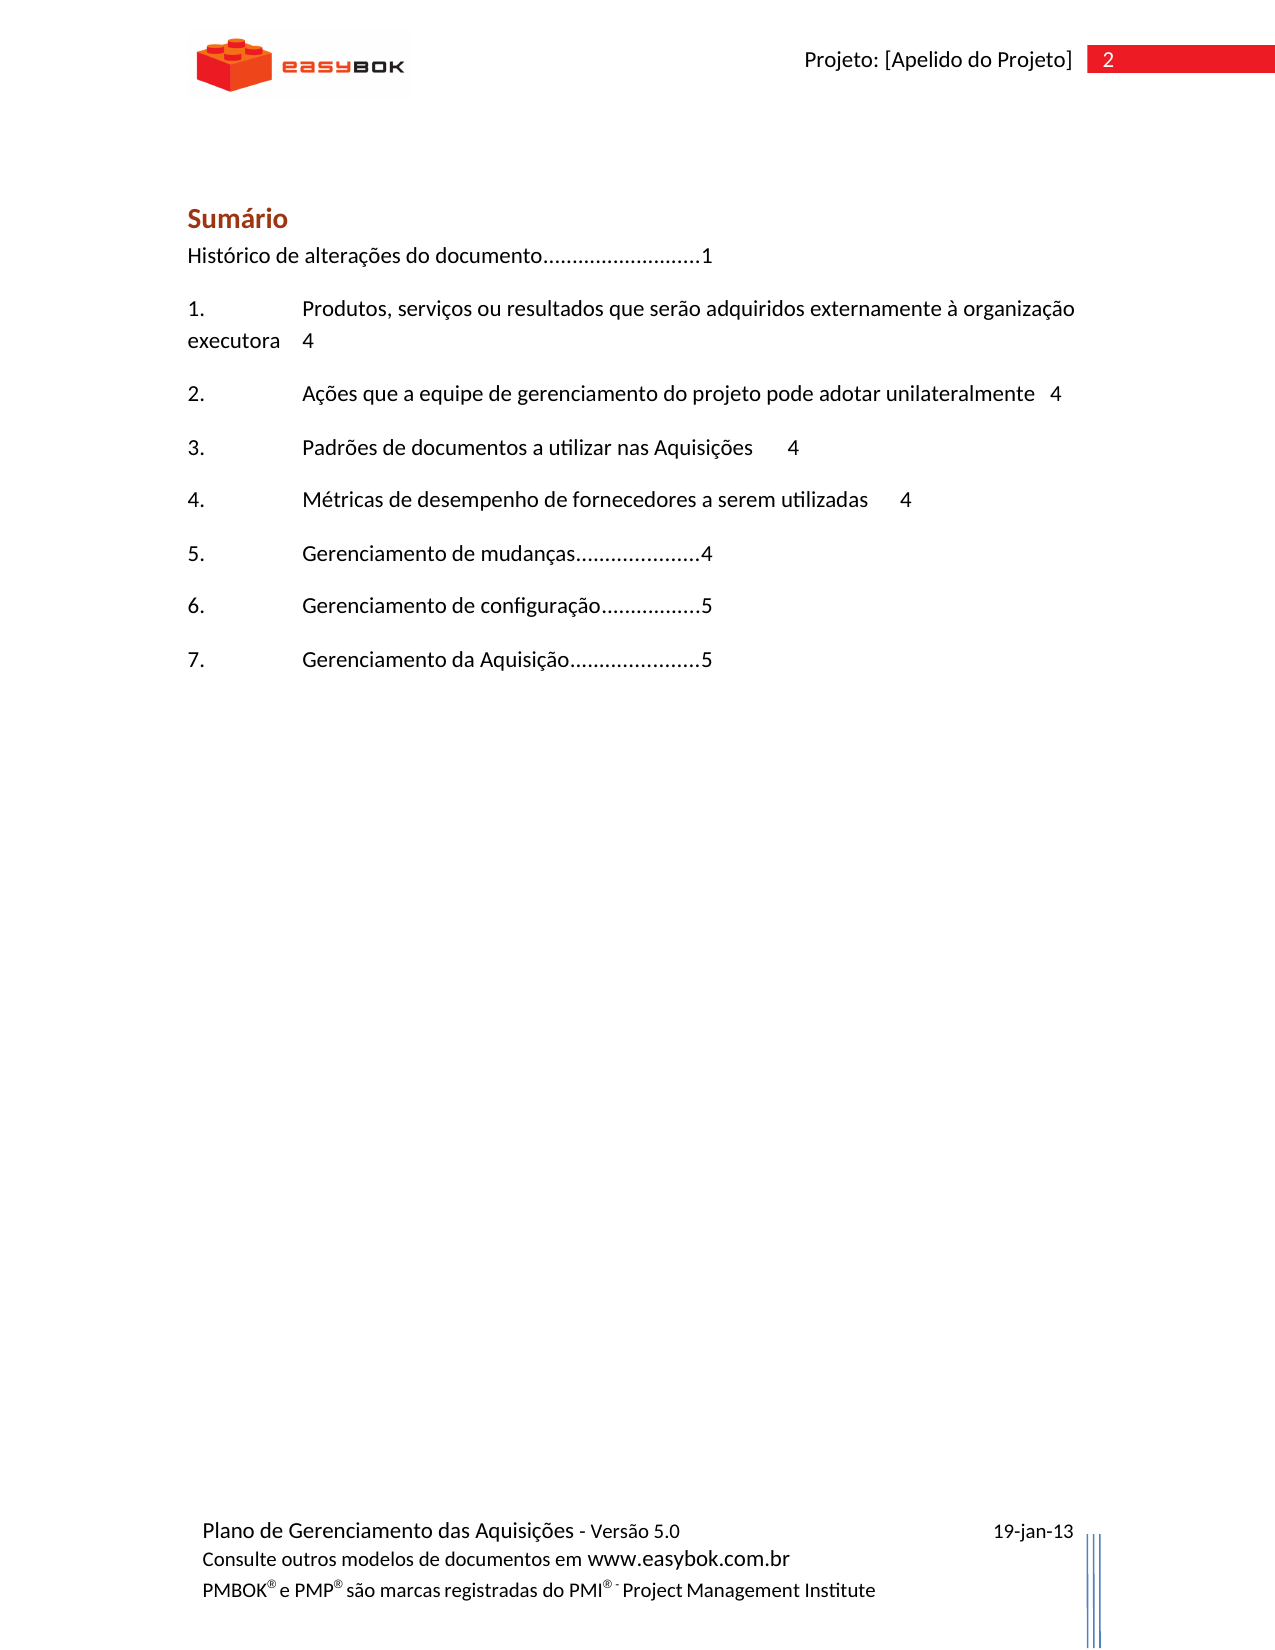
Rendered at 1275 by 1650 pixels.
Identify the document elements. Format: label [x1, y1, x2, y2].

picture [187, 29, 411, 100]
